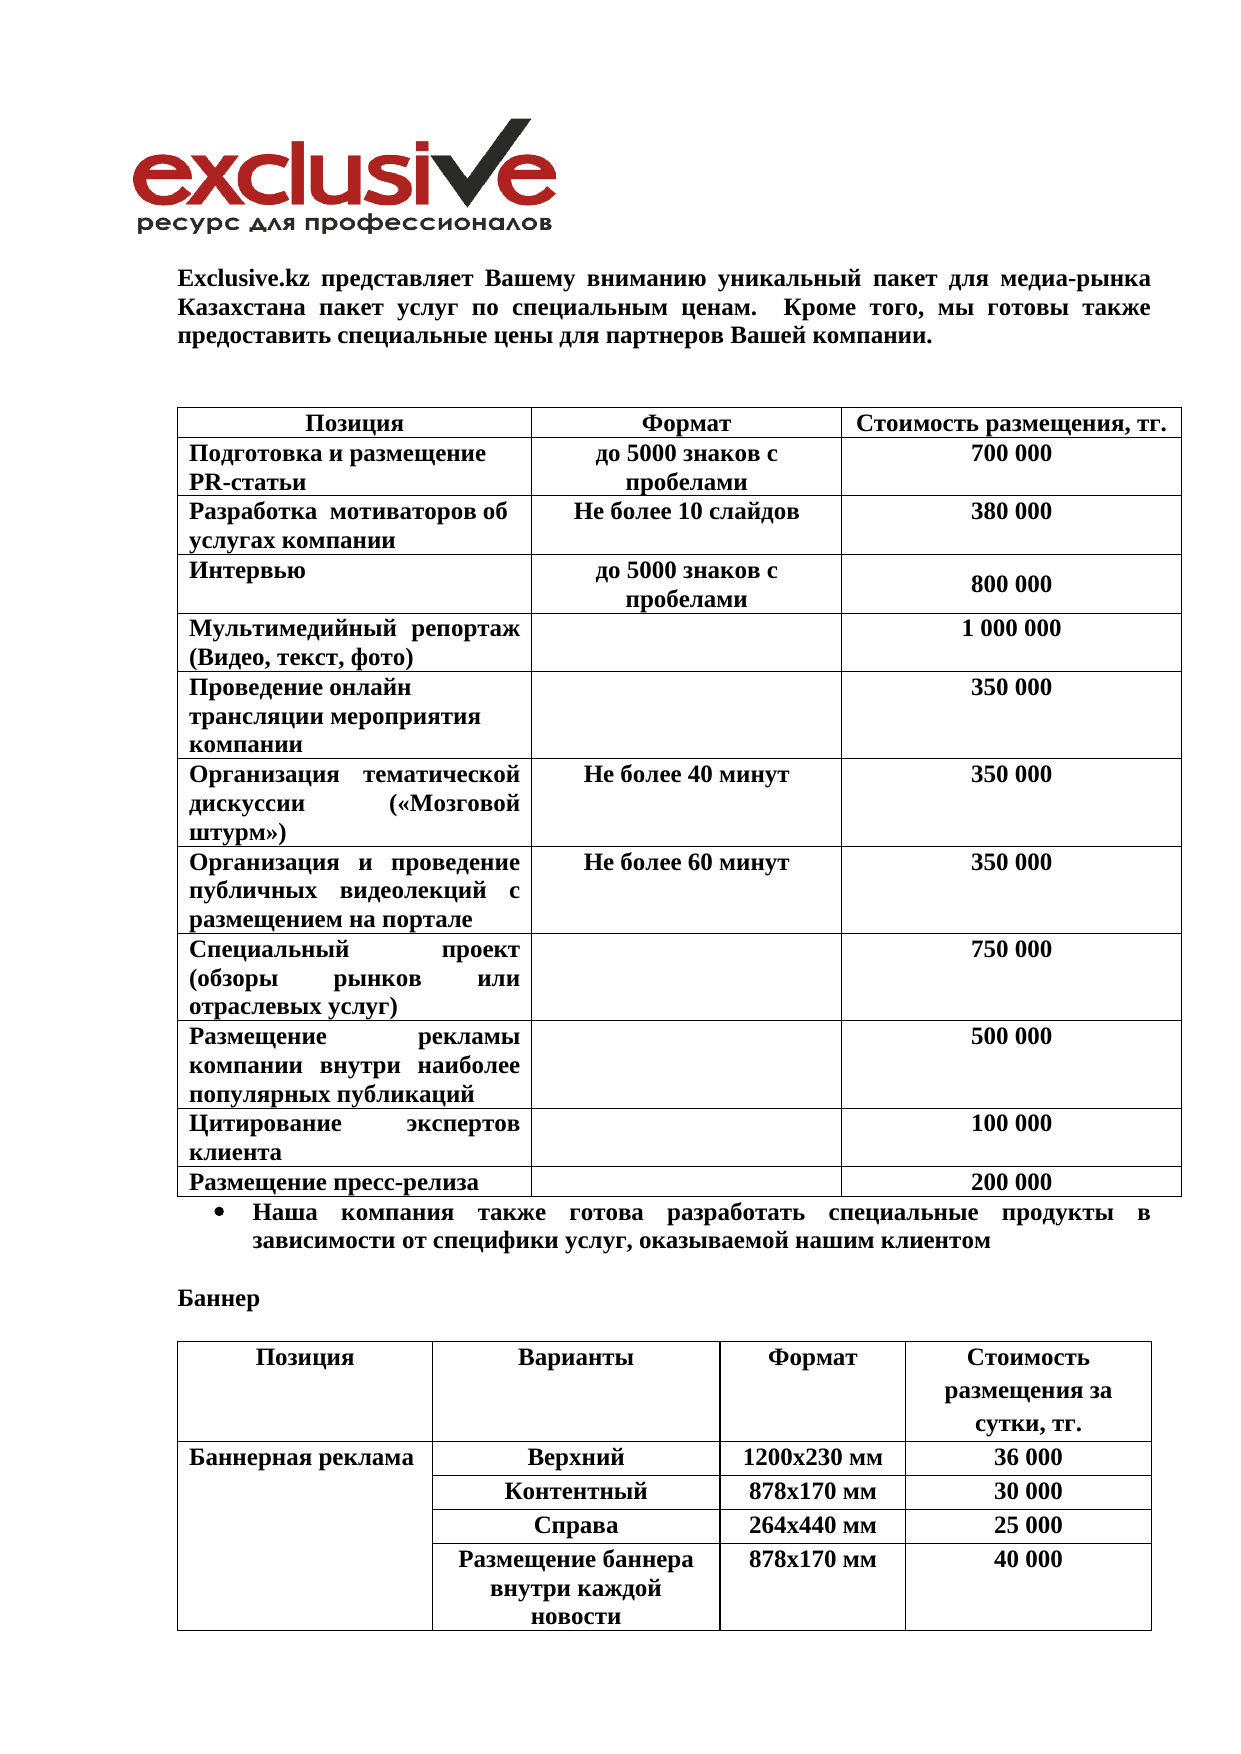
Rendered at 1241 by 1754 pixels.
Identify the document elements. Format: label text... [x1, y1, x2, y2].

table_cell Организация тематической дискуссии («Мозговой штурм») [178, 759, 531, 846]
table_cell Справа [433, 1510, 719, 1543]
table_cell 100 000 [842, 1109, 1181, 1166]
table_cell 36 000 [906, 1442, 1151, 1475]
table_header Формат [532, 408, 841, 437]
table_cell Баннерная реклама [178, 1442, 432, 1630]
table_cell [532, 672, 841, 758]
table_cell 700 000 [842, 438, 1181, 495]
table_cell 1 000 000 [842, 614, 1181, 671]
table_cell [532, 1167, 841, 1196]
table_cell 350 000 [842, 759, 1181, 846]
table_cell [532, 1021, 841, 1107]
list Наша компания также готова разработать специальные продукты в зависимости от специфики услуг, оказываемой нашим клиентом [215, 1197, 1152, 1254]
table_cell 878х170 мм [721, 1544, 905, 1630]
picture [132, 118, 557, 234]
table_cell Мультимедийный репортаж (Видео, текст, фото) [178, 614, 531, 671]
table_cell Организация и проведение публичных видеолекций с размещением на портале [178, 847, 531, 933]
table_header Позиция [178, 408, 531, 437]
table_cell Размещение баннера внутри каждой новости [433, 1544, 719, 1630]
table_cell 500 000 [842, 1021, 1181, 1107]
table_cell до 5000 знаков с пробелами [532, 555, 841, 612]
table_cell Интервью [178, 555, 531, 612]
table_cell [532, 1109, 841, 1166]
table_header Варианты [433, 1342, 719, 1441]
table_cell 200 000 [842, 1167, 1181, 1196]
table_cell [532, 934, 841, 1020]
table_cell Не более 40 минут [532, 759, 841, 846]
table_cell 750 000 [842, 934, 1181, 1020]
table_cell 800 000 [842, 555, 1181, 612]
table_cell 264х440 мм [721, 1510, 905, 1543]
table_cell Разработка мотиваторов об услугах компании [178, 496, 531, 554]
table_cell 380 000 [842, 496, 1181, 554]
table_header Формат [721, 1342, 905, 1441]
table_cell 1200х230 мм [721, 1442, 905, 1475]
table_header Стоимость размещения за сутки, тг. [906, 1342, 1151, 1441]
table_cell Не более 10 слайдов [532, 496, 841, 554]
text Еxclusive.kz представляет Вашему вниманию уникальный пакет для медиа-рынка Казахстана пакет услуг по специальным ценам. Кроме того, мы готовы также предоставить специальные цены для партнеров Вашей компании. [177, 263, 1152, 349]
text Баннер [177, 1283, 1152, 1312]
table_cell 30 000 [906, 1476, 1151, 1509]
table_cell Цитирование экспертов клиента [178, 1109, 531, 1166]
table_cell Проведение онлайн трансляции мероприятия компании [178, 672, 531, 758]
table_cell [532, 614, 841, 671]
table_header Стоимость размещения, тг. [842, 408, 1181, 437]
table_cell 40 000 [906, 1544, 1151, 1630]
table_cell Размещение пресс-релиза [178, 1167, 531, 1196]
table_cell Специальный проект (обзоры рынков или отраслевых услуг) [178, 934, 531, 1020]
table_cell Верхний [433, 1442, 719, 1475]
table_cell 878х170 мм [721, 1476, 905, 1509]
table_cell Не более 60 минут [532, 847, 841, 933]
table_cell 25 000 [906, 1510, 1151, 1543]
table_cell Размещение рекламы компании внутри наиболее популярных публикаций [178, 1021, 531, 1107]
table_cell 350 000 [842, 847, 1181, 933]
table_header Позиция [178, 1342, 432, 1441]
table_cell Контентный [433, 1476, 719, 1509]
table_cell Подготовка и размещение PR-статьи [178, 438, 531, 495]
table_cell 350 000 [842, 672, 1181, 758]
table_cell до 5000 знаков с пробелами [532, 438, 841, 495]
